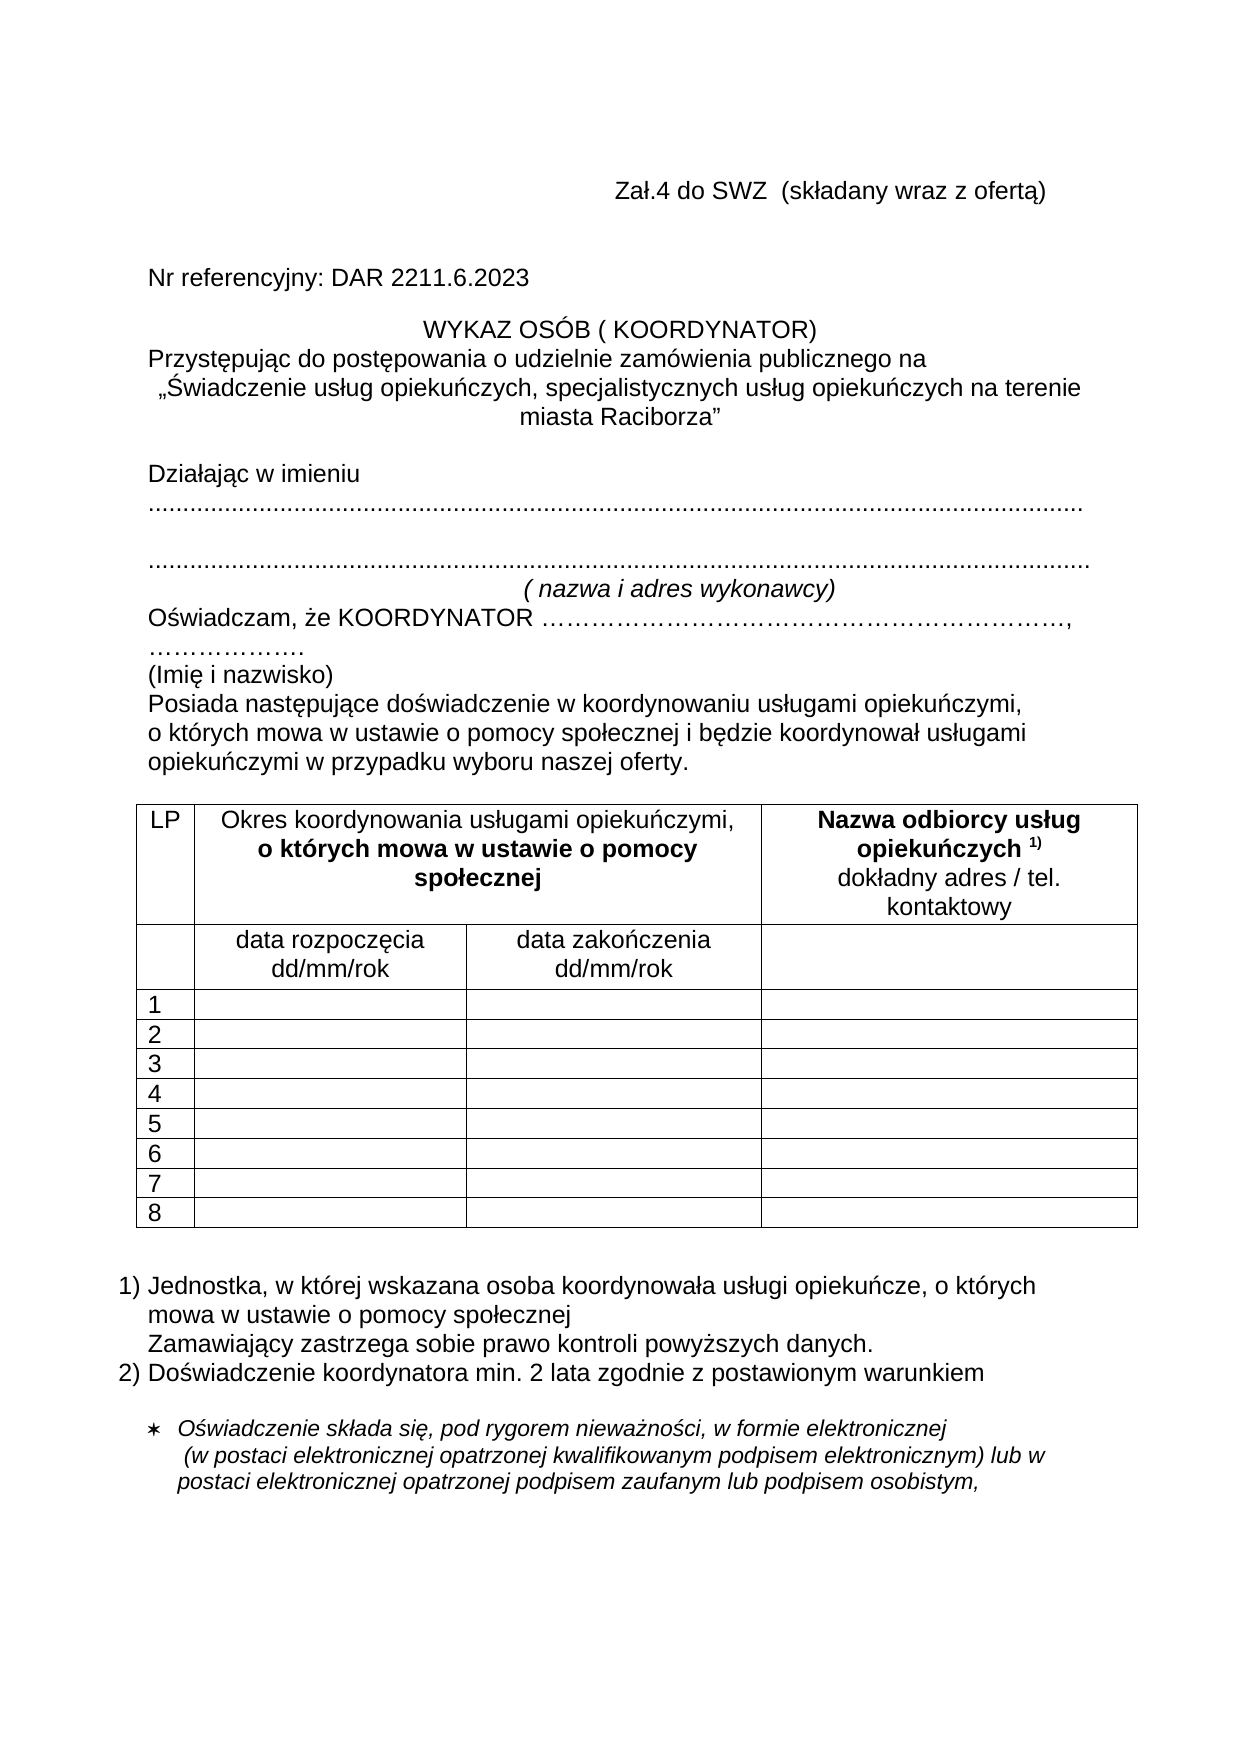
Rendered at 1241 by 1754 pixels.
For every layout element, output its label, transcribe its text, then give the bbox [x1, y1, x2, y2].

table_cell [762, 1109, 1137, 1138]
table_cell [195, 1109, 466, 1138]
text Przystępując do postępowania o udzielnie zamówienia publicznego na [148, 344, 1093, 373]
table_cell [762, 1049, 1137, 1078]
table_cell [195, 1079, 466, 1108]
table_cell 4 [137, 1079, 194, 1108]
table_cell 2 [137, 1020, 194, 1048]
table_cell [195, 1049, 466, 1078]
table_cell [762, 1198, 1137, 1227]
text ....................................................................................................................................... [148, 488, 1093, 517]
table_header Okres koordynowania usługami opiekuńczymi, o których mowa w ustawie o pomocy społecznej [195, 805, 761, 924]
table_cell [195, 990, 466, 1018]
list Oświadczenie składa się, pod rygorem nieważności, w formie elektronicznej (w postaci elektronicznej opatrzonej kwalifikowanym podpisem elektronicznym) lub w postaci elektronicznej opatrzonej podpisem zaufanym lub podpisem osobistym, [148, 1415, 1093, 1494]
table_cell 8 [137, 1198, 194, 1227]
table_cell data zakończenia dd/mm/rok [467, 925, 761, 989]
table_header Nazwa odbiorcy usług opiekuńczych 1) dokładny adres / tel. kontaktowy [762, 805, 1137, 924]
table_cell [195, 1169, 466, 1197]
text WYKAZ OSÓB ( KOORDYNATOR) [148, 315, 1093, 344]
table_cell 7 [137, 1169, 194, 1197]
table_cell [467, 1198, 761, 1227]
table_cell [467, 1079, 761, 1108]
table_cell [762, 990, 1137, 1018]
text Zamawiający zastrzega sobie prawo kontroli powyższych danych. [148, 1329, 1093, 1357]
text ........................................................................................................................................ [148, 545, 1093, 574]
text ( nazwa i adres wykonawcy) [148, 574, 1093, 603]
table_cell [467, 1109, 761, 1138]
table_cell [467, 1139, 761, 1167]
table_cell [467, 1049, 761, 1078]
table_cell [762, 1139, 1137, 1167]
table_cell [195, 1198, 466, 1227]
table_cell 6 [137, 1139, 194, 1167]
list Jednostka, w której wskazana osoba koordynowała usługi opiekuńcze, o których mowa w ustawie o pomocy społecznej [118, 1271, 1093, 1329]
table_cell 5 [137, 1109, 194, 1138]
table_cell data rozpoczęcia dd/mm/rok [195, 925, 466, 989]
table_cell [467, 1169, 761, 1197]
text Oświadczam, że KOORDYNATOR ………………………………………………………,………………. [148, 603, 1093, 660]
table_cell [467, 1020, 761, 1048]
table_cell [195, 1020, 466, 1048]
table_header LP [137, 805, 194, 924]
table_cell [137, 925, 194, 989]
table_cell [762, 1169, 1137, 1197]
table_cell 3 [137, 1049, 194, 1078]
table_cell [762, 1020, 1137, 1048]
text (Imię i nazwisko) [148, 660, 1093, 689]
text Nr referencyjny: DAR 2211.6.2023 [148, 263, 1093, 291]
table_cell [467, 990, 761, 1018]
text Działając w imieniu [148, 459, 1093, 488]
text Posiada następujące doświadczenie w koordynowaniu usługami opiekuńczymi, o których mowa w ustawie o pomocy społecznej i będzie koordynował usługami opiekuńczymi w przypadku wyboru naszej oferty. [148, 689, 1093, 775]
table_cell [195, 1139, 466, 1167]
table_cell [762, 925, 1137, 989]
text „Świadczenie usług opiekuńczych, specjalistycznych usług opiekuńczych na terenie miasta Raciborza” [148, 373, 1093, 430]
table_cell 1 [137, 990, 194, 1018]
list Doświadczenie koordynatora min. 2 lata zgodnie z postawionym warunkiem [118, 1357, 1093, 1415]
table_cell [762, 1079, 1137, 1108]
text Zał.4 do SWZ (składany wraz z ofertą) [148, 176, 1093, 263]
